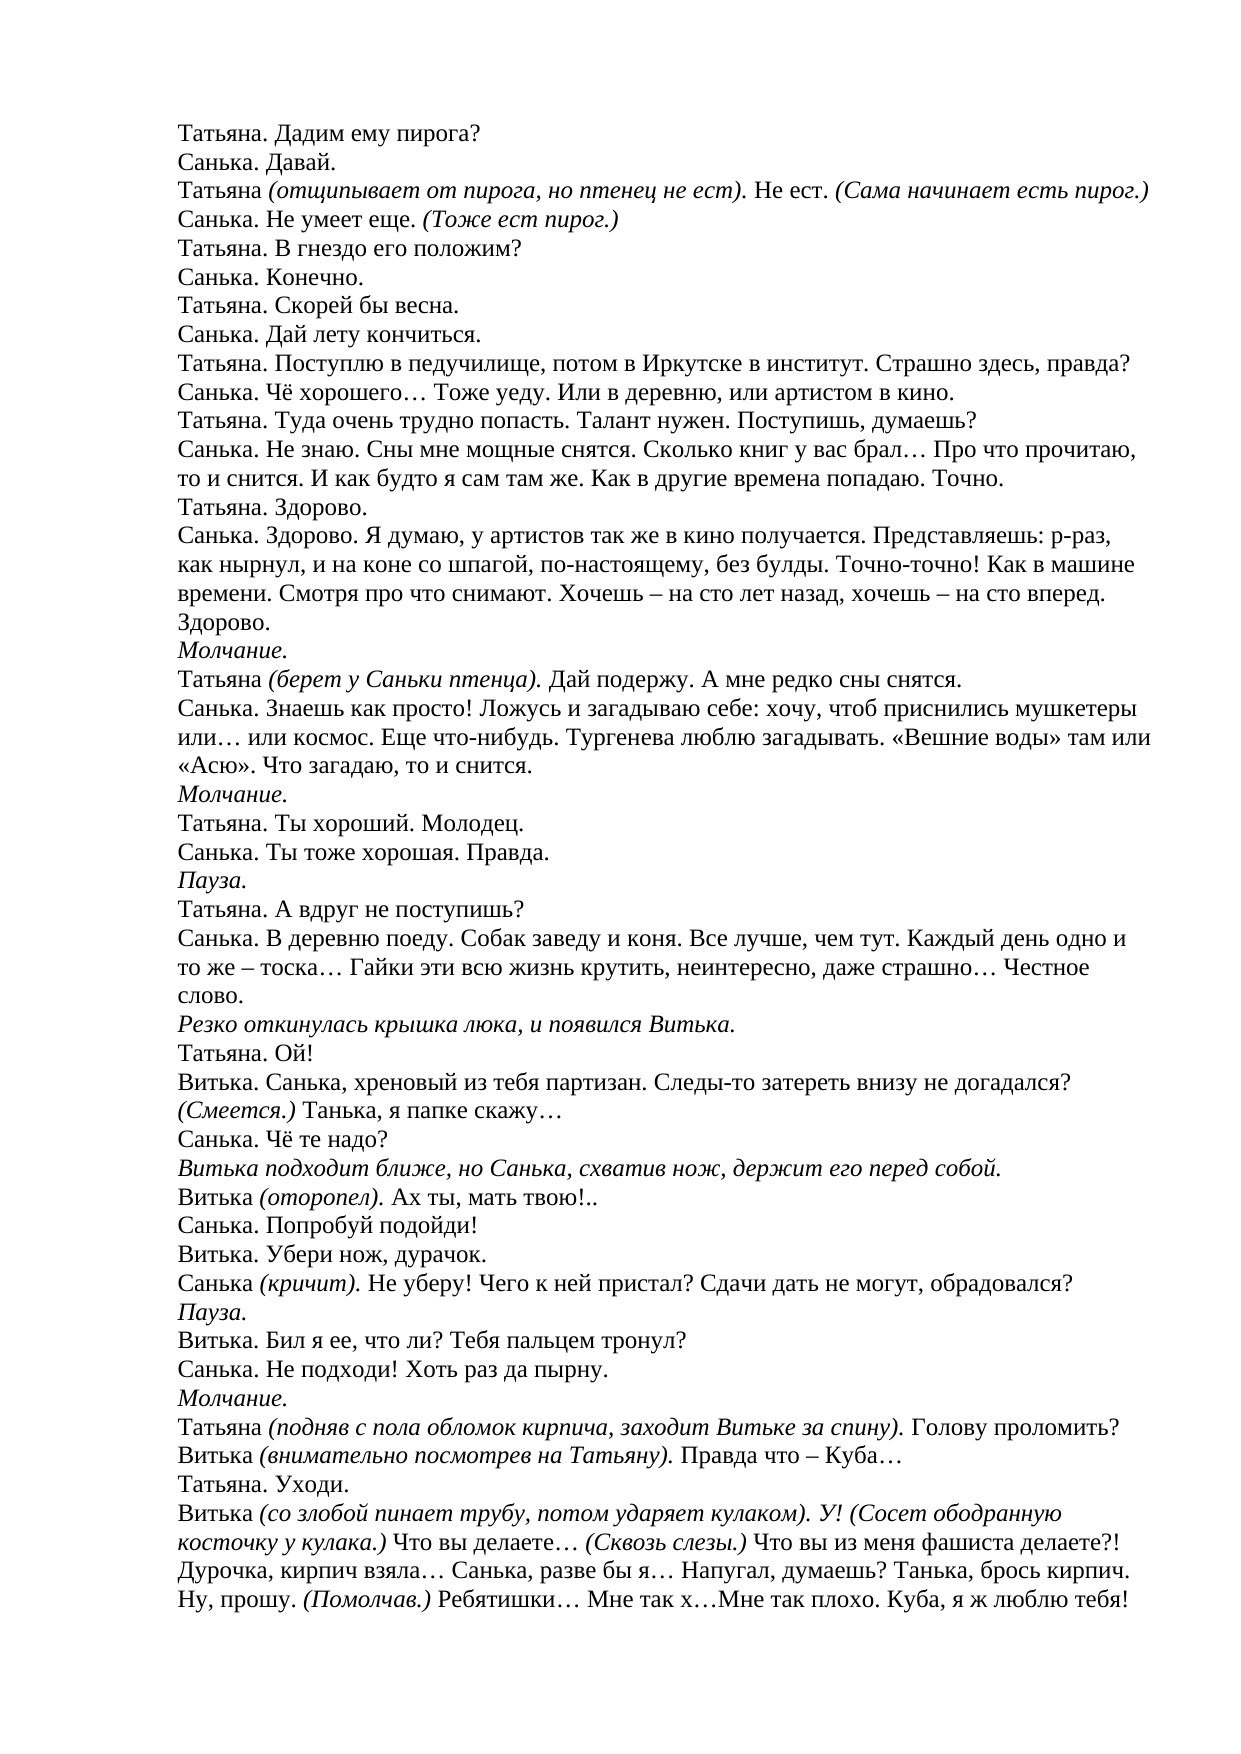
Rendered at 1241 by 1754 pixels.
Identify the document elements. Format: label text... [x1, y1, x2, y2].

text Витька. Убери нож, дурачок. [177, 1239, 1152, 1268]
text Санька. Не умеет еще. (Тоже ест пирог.) [177, 204, 1152, 233]
text Татьяна. Уходи. [177, 1469, 1152, 1498]
text Татьяна. Дадим ему пирога? [177, 118, 1152, 147]
text Санька. Знаешь как просто! Ложусь и загадываю себе: хочу, чтоб приснились мушкетеры или… или космос. Еще что-нибудь. Тургенева люблю загадывать. «Вешние воды» там или «Асю». Что загадаю, то и снится. [177, 693, 1152, 779]
text Витька. Бил я ее, что ли? Тебя пальцем тронул? [177, 1326, 1152, 1354]
text Татьяна. Здорово. [177, 492, 1152, 521]
text Витька. Санька, хреновый из тебя партизан. Следы-то затереть внизу не догадался? (Смеется.) Танька, я папке скажу… [177, 1067, 1152, 1124]
text Санька. Чё те надо? [177, 1124, 1152, 1153]
text Татьяна (берет у Саньки птенца). Дай подержу. А мне редко сны снятся. [177, 664, 1152, 693]
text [177, 1498, 1152, 1613]
text Санька. Конечно. [177, 262, 1152, 291]
text Татьяна (отщипывает от пирога, но птенец не ест). Не ест. (Сама начинает есть пирог.) [177, 176, 1152, 204]
text Молчание. [177, 636, 1152, 664]
text Молчание. [177, 779, 1152, 808]
text Пауза. [177, 1297, 1152, 1326]
text Санька. Здорово. Я думаю, у артистов так же в кино получается. Представляешь: р-раз, как нырнул, и на коне со шпагой, по-настоящему, без булды. Точно-точно! Как в машине времени. Смотря про что снимают. Хочешь – на сто лет назад, хочешь – на сто вперед. Здорово. [177, 521, 1152, 636]
text Витька (оторопел). Ах ты, мать твою!.. [177, 1182, 1152, 1211]
text Санька. Давай. [177, 147, 1152, 176]
text Витька подходит ближе, но Санька, схватив нож, держит его перед собой. [177, 1153, 1152, 1182]
text Санька. Чё хорошего… Тоже уеду. Или в деревню, или артистом в кино. [177, 377, 1152, 406]
text Санька. Не знаю. Сны мне мощные снятся. Сколько книг у вас брал… Про что прочитаю, то и снится. И как будто я сам там же. Как в другие времена попадаю. Точно. [177, 434, 1152, 492]
text Резко откинулась крышка люка, и появился Витька. [177, 1009, 1152, 1038]
text Санька. Ты тоже хорошая. Правда. [177, 837, 1152, 866]
text Санька. Попробуй подойди! [177, 1211, 1152, 1239]
text Татьяна (подняв с пола обломок кирпича, заходит Витьке за спину). Голову проломить? [177, 1412, 1152, 1441]
text Пауза. [177, 866, 1152, 894]
text Татьяна. Ой! [177, 1038, 1152, 1067]
text Татьяна. Скорей бы весна. [177, 291, 1152, 319]
text Татьяна. А вдруг не поступишь? [177, 894, 1152, 923]
text Санька. В деревню поеду. Собак заведу и коня. Все лучше, чем тут. Каждый день одно и то же – тоска… Гайки эти всю жизнь крутить, неинтересно, даже страшно… Честное слово. [177, 923, 1152, 1009]
text Татьяна. В гнездо его положим? [177, 233, 1152, 262]
text Санька. Дай лету кончиться. [177, 319, 1152, 348]
text Татьяна. Ты хороший. Молодец. [177, 808, 1152, 837]
text Татьяна. Туда очень трудно попасть. Талант нужен. Поступишь, думаешь? [177, 406, 1152, 434]
text Витька (внимательно посмотрев на Татьяну). Правда что – Куба… [177, 1441, 1152, 1469]
text Татьяна. Поступлю в педучилище, потом в Иркутске в институт. Страшно здесь, правда? [177, 348, 1152, 377]
text Санька. Не подходи! Хоть раз да пырну. [177, 1354, 1152, 1383]
text Молчание. [177, 1383, 1152, 1412]
text Санька (кричит). Не уберу! Чего к ней пристал? Сдачи дать не могут, обрадовался? [177, 1268, 1152, 1297]
